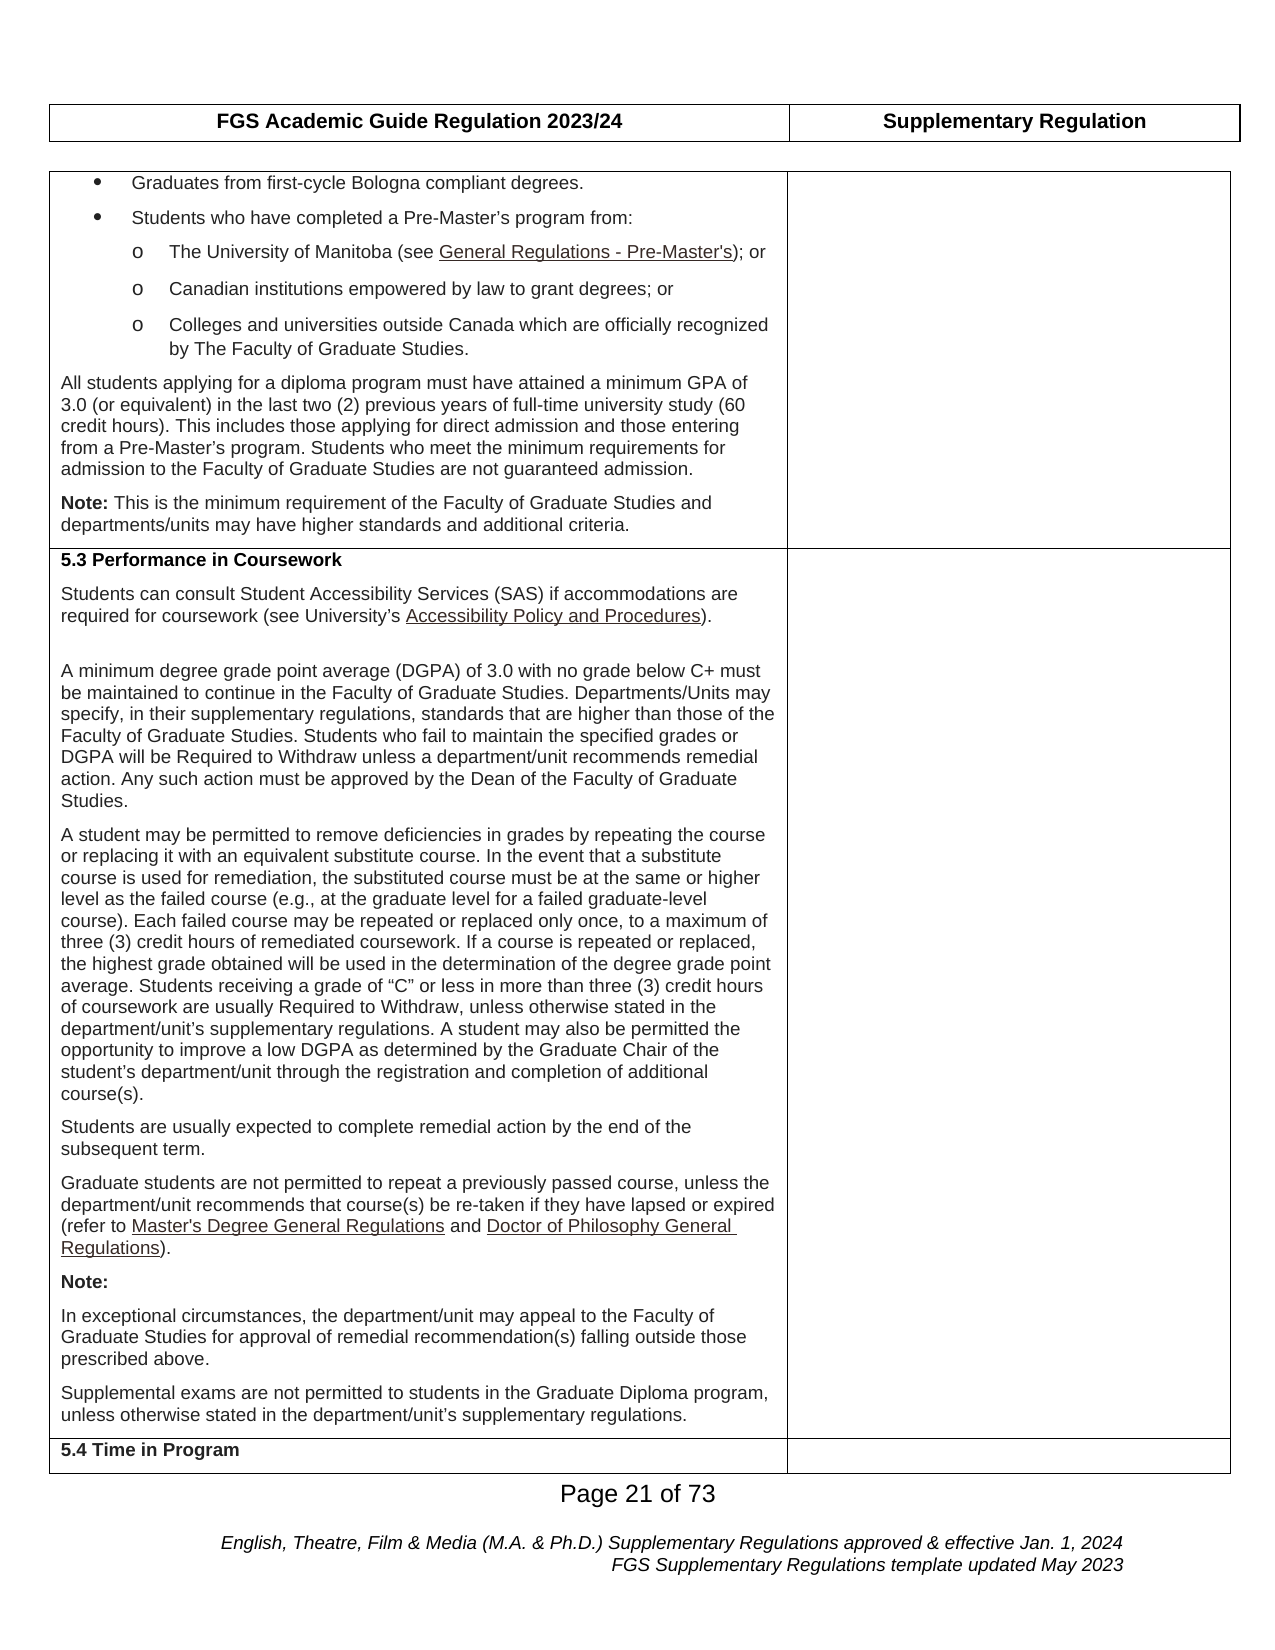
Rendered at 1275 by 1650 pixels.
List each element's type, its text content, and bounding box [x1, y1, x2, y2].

table_cell 5.3 Performance in Coursework Students can consult Student Accessibility Services (SAS) if accommodations are required for coursework (see University’s Accessibility Policy and Procedures). A minimum degree grade point average (DGPA) of 3.0 with no grade below C+ must be maintained to continue in the Faculty of Graduate Studies. Departments/Units may specify, in their supplementary regulations, standards that are higher than those of the Faculty of Graduate Studies. Students who fail to maintain the specified grades or DGPA will be Required to Withdraw unless a department/unit recommends remedial action. Any such action must be approved by the Dean of the Faculty of Graduate Studies. A student may be permitted to remove deficiencies in grades by repeating the course or replacing it with an equivalent substitute course. In the event that a substitute course is used for remediation, the substituted course must be at the same or higher level as the failed course (e.g., at the graduate level for a failed graduate-level course). Each failed course may be repeated or replaced only once, to a maximum of three (3) credit hours of remediated coursework. If a course is repeated or replaced, the highest grade obtained will be used in the determination of the degree grade point average. Students receiving a grade of “C” or less in more than three (3) credit hours of coursework are usually Required to Withdraw, unless otherwise stated in the department/unit’s supplementary regulations. A student may also be permitted the opportunity to improve a low DGPA as determined by the Graduate Chair of the student’s department/unit through the registration and completion of additional course(s). Students are usually expected to complete remedial action by the end of the subsequent term. Graduate students are not permitted to repeat a previously passed course, unless the department/unit recommends that course(s) be re-taken if they have lapsed or expired (refer to Master's Degree General Regulations and Doctor of Philosophy General Regulations). Note: In exceptional circumstances, the department/unit may appeal to the Faculty of Graduate Studies for approval of remedial recommendation(s) falling outside those prescribed above. Supplemental exams are not permitted to students in the Graduate Diploma program, unless otherwise stated in the department/unit’s supplementary regulations. [50, 549, 787, 1438]
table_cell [50, 1439, 787, 1473]
table_cell [788, 1439, 1230, 1473]
table_cell [788, 172, 1230, 548]
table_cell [50, 172, 787, 548]
table_cell [788, 549, 1230, 1438]
